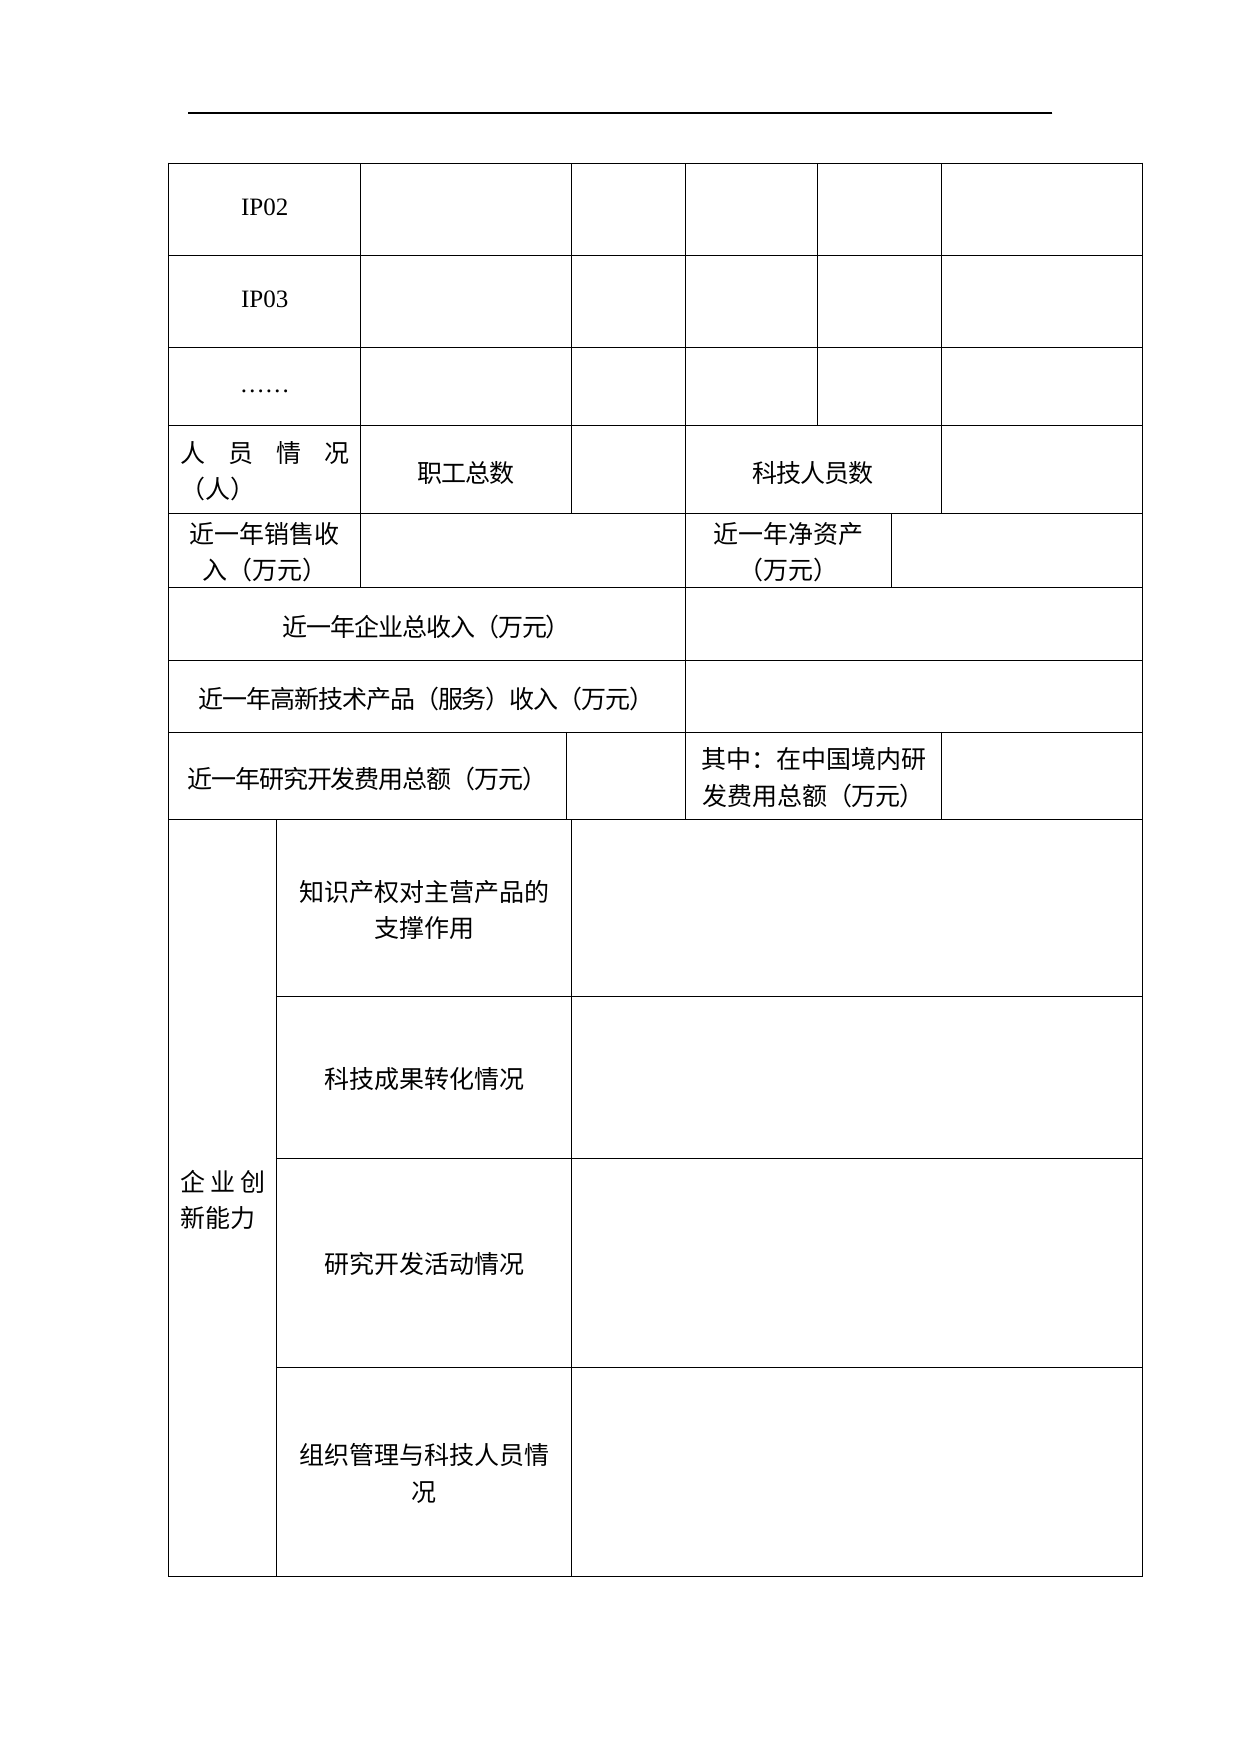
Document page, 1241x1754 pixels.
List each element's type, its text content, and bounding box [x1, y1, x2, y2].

table_cell [572, 164, 685, 255]
table_cell 研究开发活动情况 [277, 1159, 571, 1367]
table_cell [361, 514, 685, 587]
table_cell [572, 997, 1142, 1158]
table_cell IP03 [169, 256, 360, 347]
table_cell [686, 164, 817, 255]
table_cell …… [169, 348, 360, 425]
table_cell [942, 348, 1142, 425]
table_cell 知识产权对主营产品的支撑作用 [277, 820, 571, 996]
table_cell 近一年高新技术产品（服务）收入（万元） [169, 661, 685, 732]
table_cell [686, 588, 1142, 660]
table_cell 企业创新能力 [169, 820, 276, 1576]
table_cell 近一年研究开发费用总额（万元） [169, 733, 566, 819]
table_cell [686, 256, 817, 347]
table_cell 科技人员数 [686, 426, 941, 513]
table_cell 其中：在中国境内研发费用总额（万元） [686, 733, 941, 819]
table_cell IP02 [169, 164, 360, 255]
table_cell 近一年净资产（万元） [686, 514, 891, 587]
table_cell [942, 256, 1142, 347]
table_cell [818, 348, 941, 425]
table_cell [686, 348, 817, 425]
table_cell [818, 164, 941, 255]
table_cell [818, 256, 941, 347]
table_cell [572, 426, 685, 513]
table_cell [686, 661, 1142, 732]
table_cell [942, 426, 1142, 513]
table_cell 近一年销售收入（万元） [169, 514, 360, 587]
table_cell 科技成果转化情况 [277, 997, 571, 1158]
table_cell 职工总数 [361, 426, 571, 513]
table_cell 人员情况（人） [169, 426, 360, 513]
table_cell 近一年企业总收入（万元） [169, 588, 685, 660]
table_cell 组织管理与科技人员情况 [277, 1368, 571, 1576]
table_cell [572, 256, 685, 347]
table_cell [572, 820, 1142, 996]
table_cell [572, 1368, 1142, 1576]
table_cell [942, 164, 1142, 255]
table_cell [567, 733, 685, 819]
table_cell [892, 514, 1142, 587]
table_cell [361, 348, 571, 425]
table_cell [361, 164, 571, 255]
table_cell [572, 348, 685, 425]
table_cell [572, 1159, 1142, 1367]
table_cell [361, 256, 571, 347]
table_cell [942, 733, 1142, 819]
